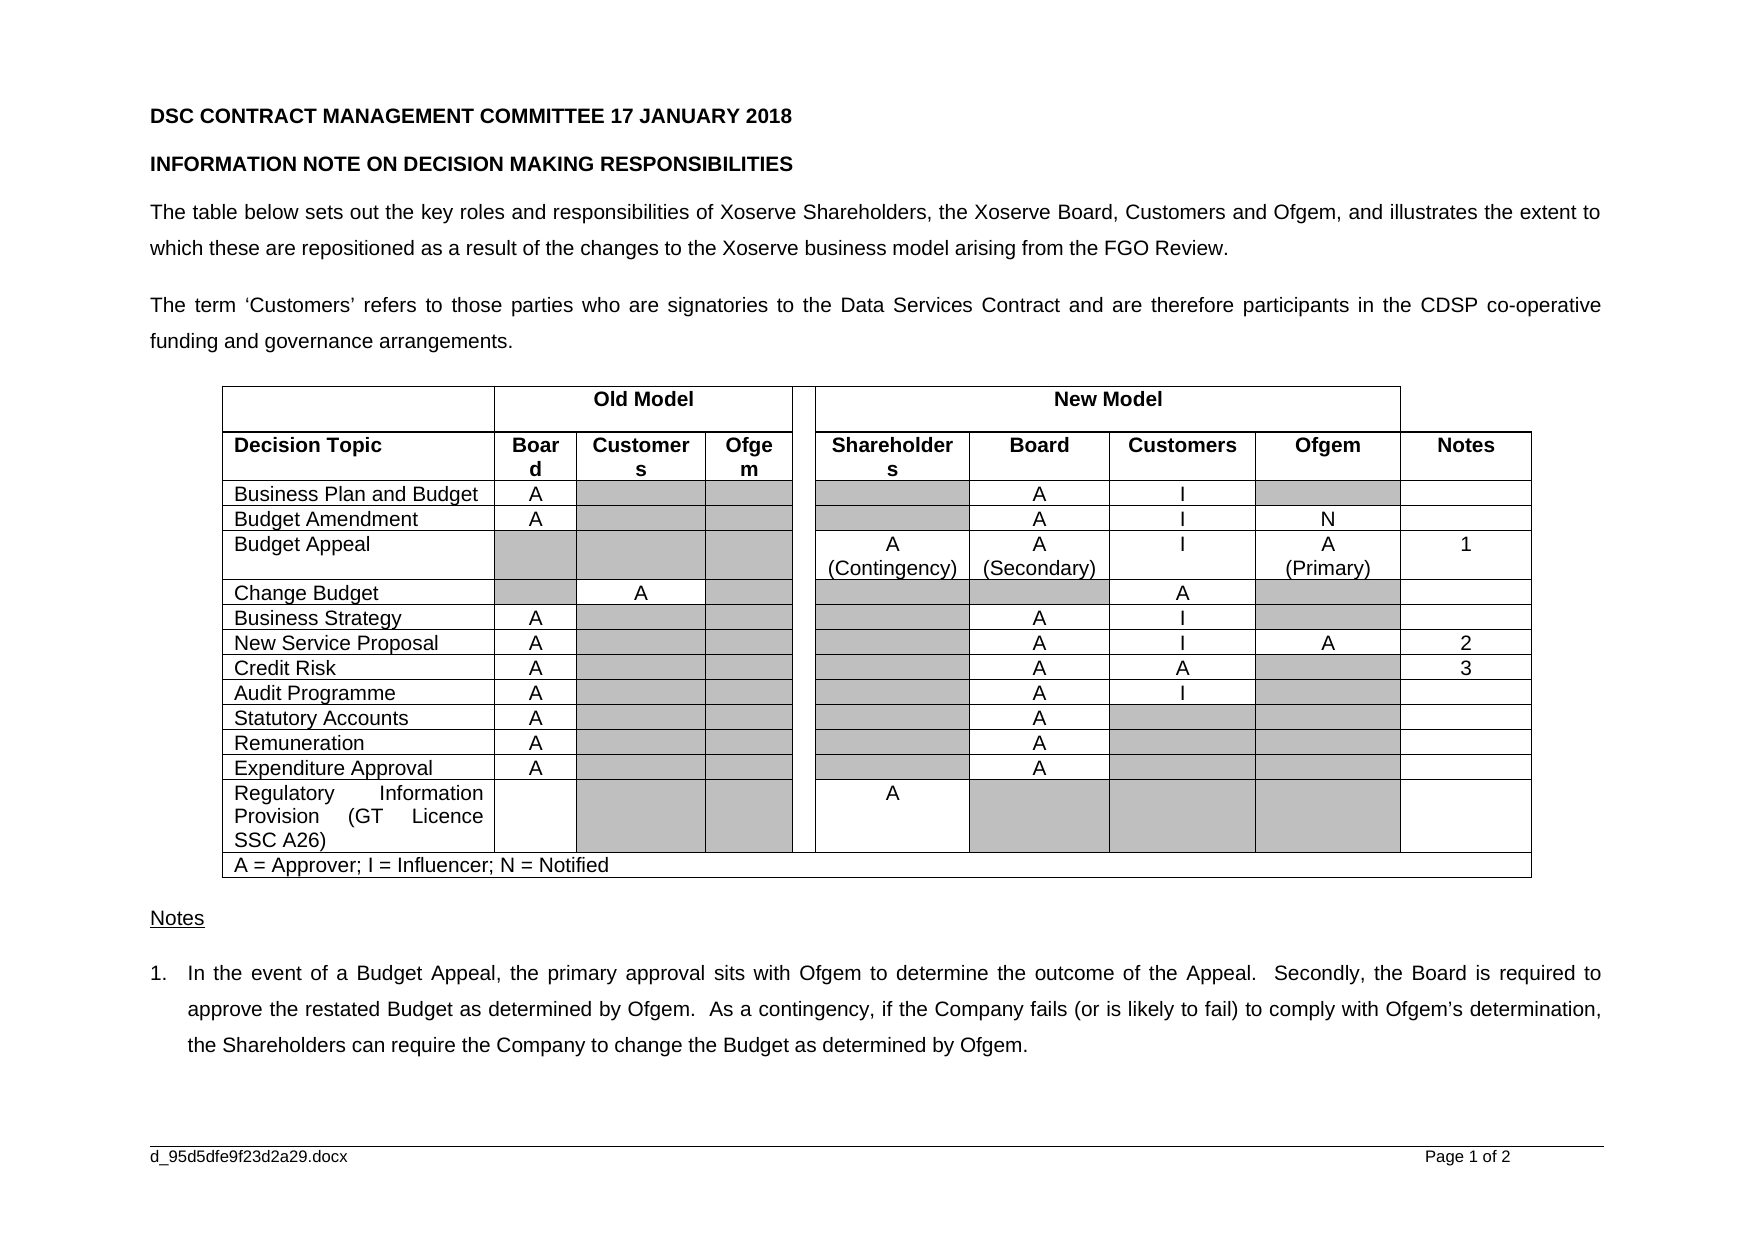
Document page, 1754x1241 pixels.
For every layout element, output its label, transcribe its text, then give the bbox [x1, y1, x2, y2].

table_cell [577, 705, 705, 729]
table_cell [577, 630, 705, 654]
table_cell I [1110, 630, 1255, 654]
table_cell [816, 755, 969, 779]
table_cell [1110, 705, 1255, 729]
table_cell [577, 605, 705, 629]
table_cell [706, 506, 792, 530]
table_cell A [970, 730, 1109, 754]
table_cell Budget Amendment [223, 506, 494, 530]
table_cell Shareholders [816, 433, 969, 480]
table_cell A [970, 655, 1109, 679]
table_cell Ofgem [1256, 433, 1400, 480]
table_cell [1401, 481, 1531, 505]
table_cell I [1110, 506, 1255, 530]
table_cell [706, 580, 792, 604]
table_cell I [1110, 481, 1255, 505]
table_cell [706, 755, 792, 779]
table_cell A [495, 730, 576, 754]
table_header Old Model [495, 387, 792, 431]
table_cell A [495, 630, 576, 654]
table_cell Ofgem [706, 433, 792, 480]
table_cell [1401, 755, 1531, 779]
table_cell [816, 680, 969, 704]
table_cell [1401, 680, 1531, 704]
table_cell [1256, 705, 1400, 729]
table_cell [706, 481, 792, 505]
table_cell A [495, 481, 576, 505]
text DSC CONTRACT MANAGEMENT COMMITTEE 17 JANUARY 2018 [150, 103, 1604, 127]
table_cell I [1110, 605, 1255, 629]
table_cell [816, 481, 969, 505]
table_cell [1401, 605, 1531, 629]
table_cell Business Strategy [223, 605, 494, 629]
table_cell [577, 531, 705, 579]
table_cell A [970, 630, 1109, 654]
table_cell A [1110, 655, 1255, 679]
table_cell Notes [1401, 433, 1531, 480]
table_cell A = Approver; I = Influencer; N = Notified [223, 853, 1531, 877]
table_cell [816, 655, 969, 679]
table_cell [1401, 730, 1531, 754]
table_cell A [970, 705, 1109, 729]
table_cell [816, 630, 969, 654]
table_cell Business Plan and Budget [223, 481, 494, 505]
table_cell [1401, 580, 1531, 604]
table_cell A (Secondary) [970, 531, 1109, 579]
table_cell Credit Risk [223, 655, 494, 679]
table_cell A [970, 680, 1109, 704]
table_cell [706, 531, 792, 579]
table_cell [706, 655, 792, 679]
table_cell [577, 481, 705, 505]
table_cell [1401, 506, 1531, 530]
table_cell [1256, 655, 1400, 679]
table_cell [577, 506, 705, 530]
table_cell A (Contingency) [816, 531, 969, 579]
table_cell 3 [1401, 655, 1531, 679]
table_cell [577, 755, 705, 779]
table_cell [1256, 680, 1400, 704]
table_cell A [816, 780, 969, 852]
table_cell Regulatory Information Provision (GT Licence SSC A26) [223, 780, 494, 852]
table_cell [1110, 755, 1255, 779]
table_cell A (Primary) [1256, 531, 1400, 579]
table_cell Remuneration [223, 730, 494, 754]
table_cell A [1110, 580, 1255, 604]
table_cell 2 [1401, 630, 1531, 654]
table_cell [706, 605, 792, 629]
table_cell [577, 730, 705, 754]
table_cell [1110, 780, 1255, 852]
list In the event of a Budget Appeal, the primary approval sits with Ofgem to determine the outcome of the Appeal. Secondly, the Board is required to approve the restated Budget as determined by Ofgem. As a contingency, if the Company fails (or is likely to fail) to comply with Ofgem’s determination, the Shareholders can require the Company to change the Budget as determined by Ofgem. [150, 961, 1604, 1057]
text INFORMATION NOTE ON DECISION MAKING RESPONSIBILITIES [150, 152, 1604, 176]
text Notes [150, 906, 1604, 930]
table_header [223, 387, 494, 431]
table_cell [816, 506, 969, 530]
table_cell [816, 580, 969, 604]
table_cell A [495, 705, 576, 729]
table_cell [577, 780, 705, 852]
table_header New Model [816, 387, 1400, 431]
table_cell [706, 705, 792, 729]
table_cell N [1256, 506, 1400, 530]
table_cell Change Budget [223, 580, 494, 604]
table_cell A [495, 506, 576, 530]
table_cell [970, 580, 1109, 604]
table_cell A [970, 481, 1109, 505]
table_cell Expenditure Approval [223, 755, 494, 779]
table_cell Statutory Accounts [223, 705, 494, 729]
subtitle The table below sets out the key roles and responsibilities of Xoserve Shareholders, the Xoserve Board, Customers and Ofgem, and illustrates the extent to which these are repositioned as a result of the changes to the Xoserve business model arising from the FGO Review. [150, 200, 1604, 260]
table_cell 1 [1401, 531, 1531, 579]
table_cell Board [495, 433, 576, 480]
table_cell [706, 730, 792, 754]
table_cell A [970, 506, 1109, 530]
table_cell Decision Topic [223, 433, 494, 480]
table_cell [706, 780, 792, 852]
table_cell A [970, 605, 1109, 629]
table_cell [1401, 780, 1531, 852]
table_cell A [495, 605, 576, 629]
table_cell [1256, 481, 1400, 505]
table_cell [1256, 780, 1400, 852]
table_cell [495, 531, 576, 579]
table_cell [706, 630, 792, 654]
table_header [793, 387, 815, 852]
table_cell Budget Appeal [223, 531, 494, 579]
table_cell A [495, 680, 576, 704]
table_cell [1256, 755, 1400, 779]
subtitle The term ‘Customers’ refers to those parties who are signatories to the Data Services Contract and are therefore participants in the CDSP co-operative funding and governance arrangements. [150, 293, 1604, 353]
table_cell A [1256, 630, 1400, 654]
table_cell Audit Programme [223, 680, 494, 704]
table_cell A [495, 755, 576, 779]
table_cell [970, 780, 1109, 852]
table_cell [1256, 605, 1400, 629]
table_cell Customers [577, 433, 705, 480]
table_cell [495, 780, 576, 852]
table_cell [495, 580, 576, 604]
table_cell [1256, 580, 1400, 604]
table_cell I [1110, 531, 1255, 579]
table_cell [1110, 730, 1255, 754]
table_cell A [970, 755, 1109, 779]
table_cell Board [970, 433, 1109, 480]
table_cell [1256, 730, 1400, 754]
table_cell [577, 655, 705, 679]
table_cell [816, 730, 969, 754]
table_cell [577, 680, 705, 704]
table_cell [816, 605, 969, 629]
table_cell [706, 680, 792, 704]
table_cell I [1110, 680, 1255, 704]
table_cell [816, 705, 969, 729]
table_cell New Service Proposal [223, 630, 494, 654]
table_cell [1401, 705, 1531, 729]
table_cell Customers [1110, 433, 1255, 480]
table_cell A [577, 580, 705, 604]
table_cell A [495, 655, 576, 679]
